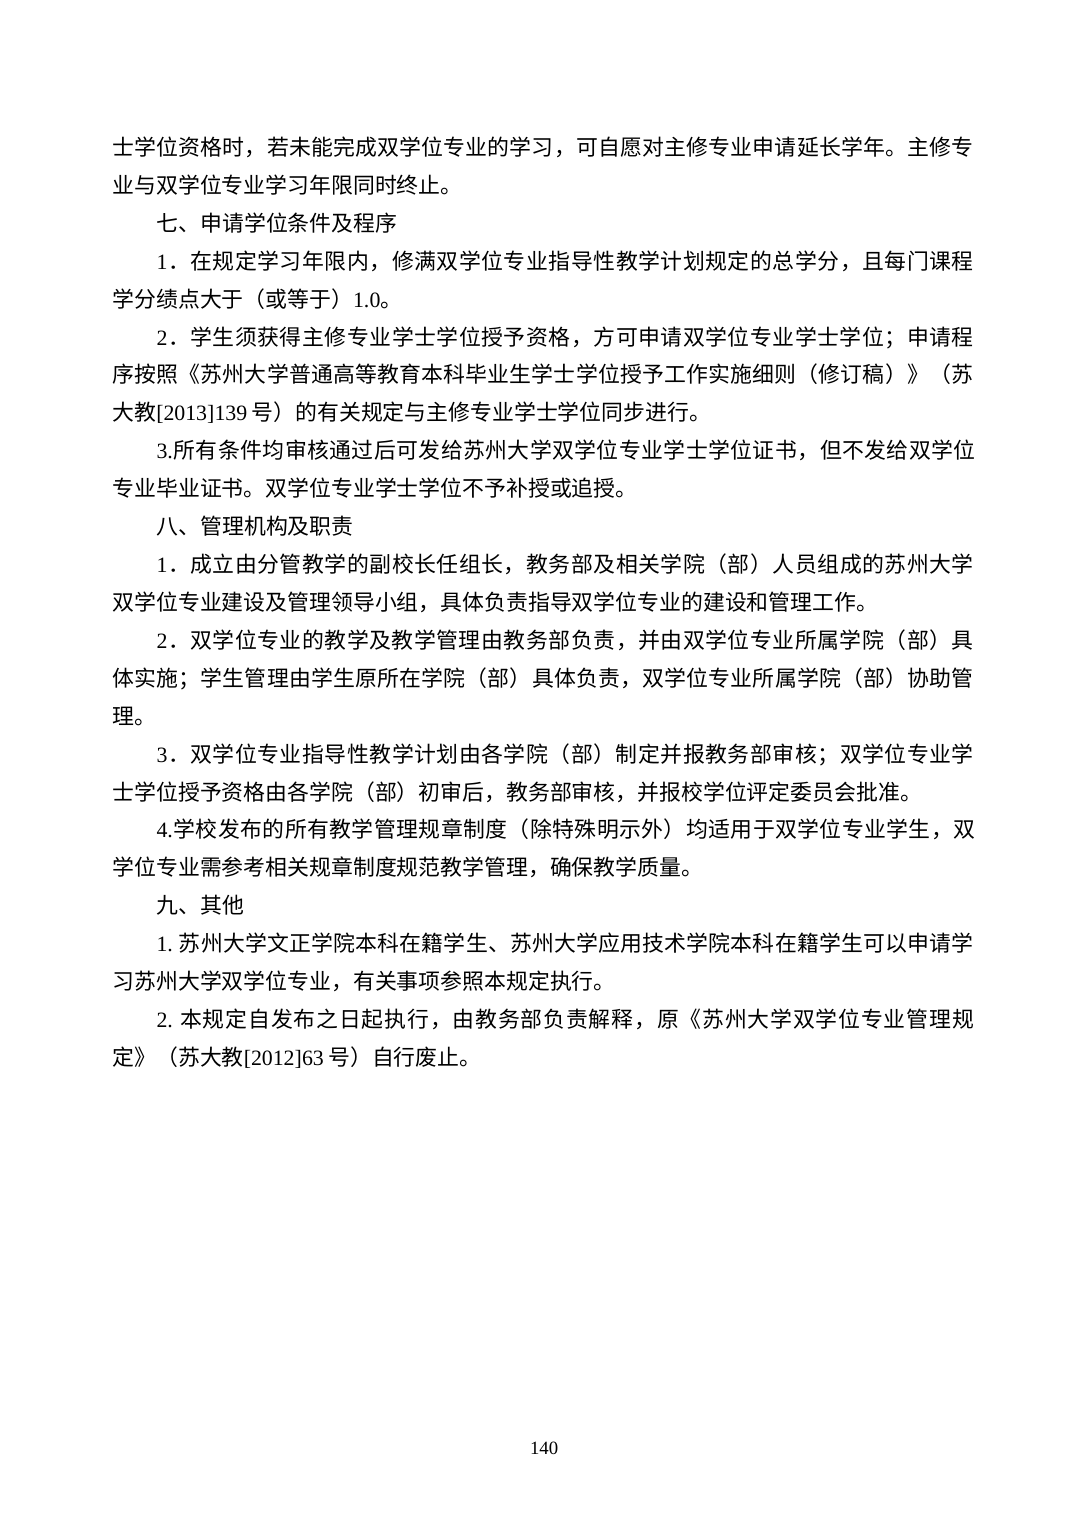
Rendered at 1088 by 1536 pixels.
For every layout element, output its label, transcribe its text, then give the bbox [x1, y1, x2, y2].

text 1．在规定学习年限内，修满双学位专业指导性教学计划规定的总学分，且每门课程学分绩点大于（或等于）1.0。 [112, 244, 975, 313]
text 1. 苏州大学文正学院本科在籍学生、苏州大学应用技术学院本科在籍学生可以申请学习苏州大学双学位专业，有关事项参照本规定执行。 [112, 926, 975, 996]
text 3．双学位专业指导性教学计划由各学院（部）制定并报教务部审核；双学位专业学士学位授予资格由各学院（部）初审后，教务部审核，并报校学位评定委员会批准。 [112, 737, 975, 806]
text 2. 本规定自发布之日起执行，由教务部负责解释，原《苏州大学双学位专业管理规定》（苏大教[2012]63号）自行废止。 [112, 1002, 975, 1072]
text 七、申请学位条件及程序 [112, 206, 975, 237]
text 1．成立由分管教学的副校长任组长，教务部及相关学院（部）人员组成的苏州大学双学位专业建设及管理领导小组，具体负责指导双学位专业的建设和管理工作。 [112, 547, 975, 617]
text 3.所有条件均审核通过后可发给苏州大学双学位专业学士学位证书，但不发给双学位专业毕业证书。双学位专业学士学位不予补授或追授。 [112, 433, 975, 503]
text 2．双学位专业的教学及教学管理由教务部负责，并由双学位专业所属学院（部）具体实施；学生管理由学生原所在学院（部）具体负责，双学位专业所属学院（部）协助管理。 [112, 623, 975, 730]
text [112, 130, 975, 199]
text 2．学生须获得主修专业学士学位授予资格，方可申请双学位专业学士学位；申请程序按照《苏州大学普通高等教育本科毕业生学士学位授予工作实施细则（修订稿）》（苏大教[2013]139号）的有关规定与主修专业学士学位同步进行。 [112, 319, 975, 427]
text 4.学校发布的所有教学管理规章制度（除特殊明示外）均适用于双学位专业学生，双学位专业需参考相关规章制度规范教学管理，确保教学质量。 [112, 812, 975, 882]
text 八、管理机构及职责 [112, 509, 975, 541]
text 九、其他 [112, 888, 975, 920]
